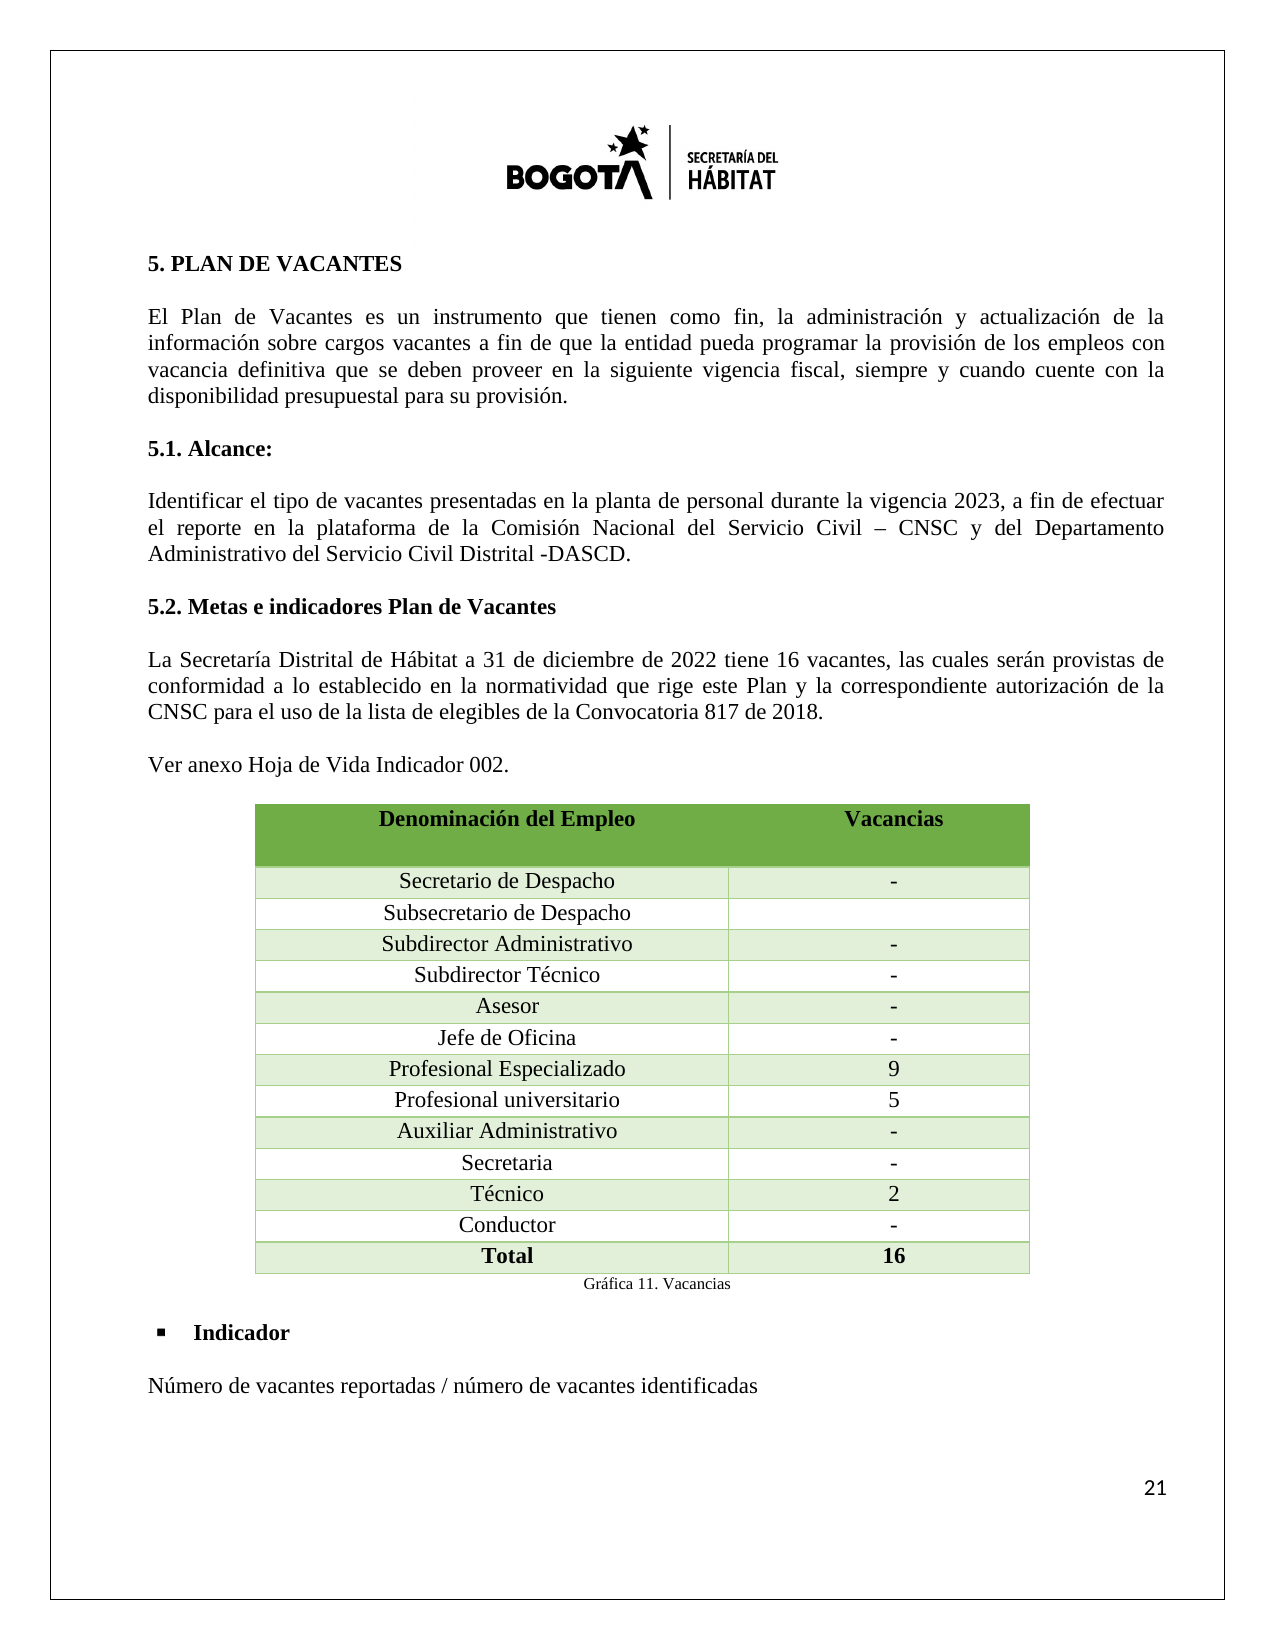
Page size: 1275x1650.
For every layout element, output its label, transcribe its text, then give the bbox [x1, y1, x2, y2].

table_cell Subdirector Técnico [256, 961, 728, 991]
table_cell Secretario de Despacho [256, 868, 728, 898]
table_cell Conductor [256, 1211, 728, 1241]
table_cell Subsecretario de Despacho [256, 899, 728, 929]
table_cell - [729, 1211, 1029, 1241]
text La Secretaría Distrital de Hábitat a 31 de diciembre de 2022 tiene 16 vacantes, las cuales serán provistas de conformidad a lo establecido en la normatividad que rige este Plan y la correspondiente autorización de la CNSC para el uso de la lista de elegibles de la Convocatoria 817 de 2018. [148, 646, 1167, 725]
text El Plan de Vacantes es un instrumento que tienen como fin, la administración y actualización de la información sobre cargos vacantes a fin de que la entidad pueda programar la provisión de los empleos con vacancia definitiva que se deben proveer en la siguiente vigencia fiscal, siempre y cuando cuente con la disponibilidad presupuestal para su provisión. [148, 303, 1167, 408]
table_header Denominación del Empleo [256, 805, 728, 866]
table_cell - [729, 961, 1029, 991]
table_cell Jefe de Oficina [256, 1024, 728, 1054]
table_cell - [729, 1118, 1029, 1148]
table_cell [729, 899, 1029, 929]
text Ver anexo Hoja de Vida Indicador 002. [148, 751, 1167, 777]
table_cell - [729, 1149, 1029, 1179]
table_cell Subdirector Administrativo [256, 930, 728, 960]
text Identificar el tipo de vacantes presentadas en la planta de personal durante la vigencia 2023, a fin de efectuar el reporte en la plataforma de la Comisión Nacional del Servicio Civil – CNSC y del Departamento Administrativo del Servicio Civil Distrital -DASCD. [148, 488, 1167, 567]
table_header Vacancias [729, 805, 1029, 866]
table_cell 2 [729, 1180, 1029, 1210]
table_cell Secretaria [256, 1149, 728, 1179]
text Gráfica 11. Vacancias [148, 1274, 1167, 1293]
table_cell - [729, 930, 1029, 960]
table_cell 5 [729, 1086, 1029, 1116]
picture [411, 73, 874, 251]
text 5.2. Metas e indicadores Plan de Vacantes [148, 593, 1167, 619]
table_cell 16 [729, 1243, 1029, 1273]
table_cell Profesional Especializado [256, 1055, 728, 1085]
table_cell Profesional universitario [256, 1086, 728, 1116]
table_cell - [729, 993, 1029, 1023]
table_cell Total [256, 1243, 728, 1273]
table_cell Asesor [256, 993, 728, 1023]
text 5. PLAN DE VACANTES [148, 250, 1167, 277]
table_cell - [729, 868, 1029, 898]
text Número de vacantes reportadas / número de vacantes identificadas [148, 1372, 1167, 1398]
table_cell Técnico [256, 1180, 728, 1210]
text 5.1. Alcance: [148, 435, 1167, 461]
table_cell 9 [729, 1055, 1029, 1085]
table_cell - [729, 1024, 1029, 1054]
list Indicador [156, 1319, 1167, 1346]
table_cell Auxiliar Administrativo [256, 1118, 728, 1148]
